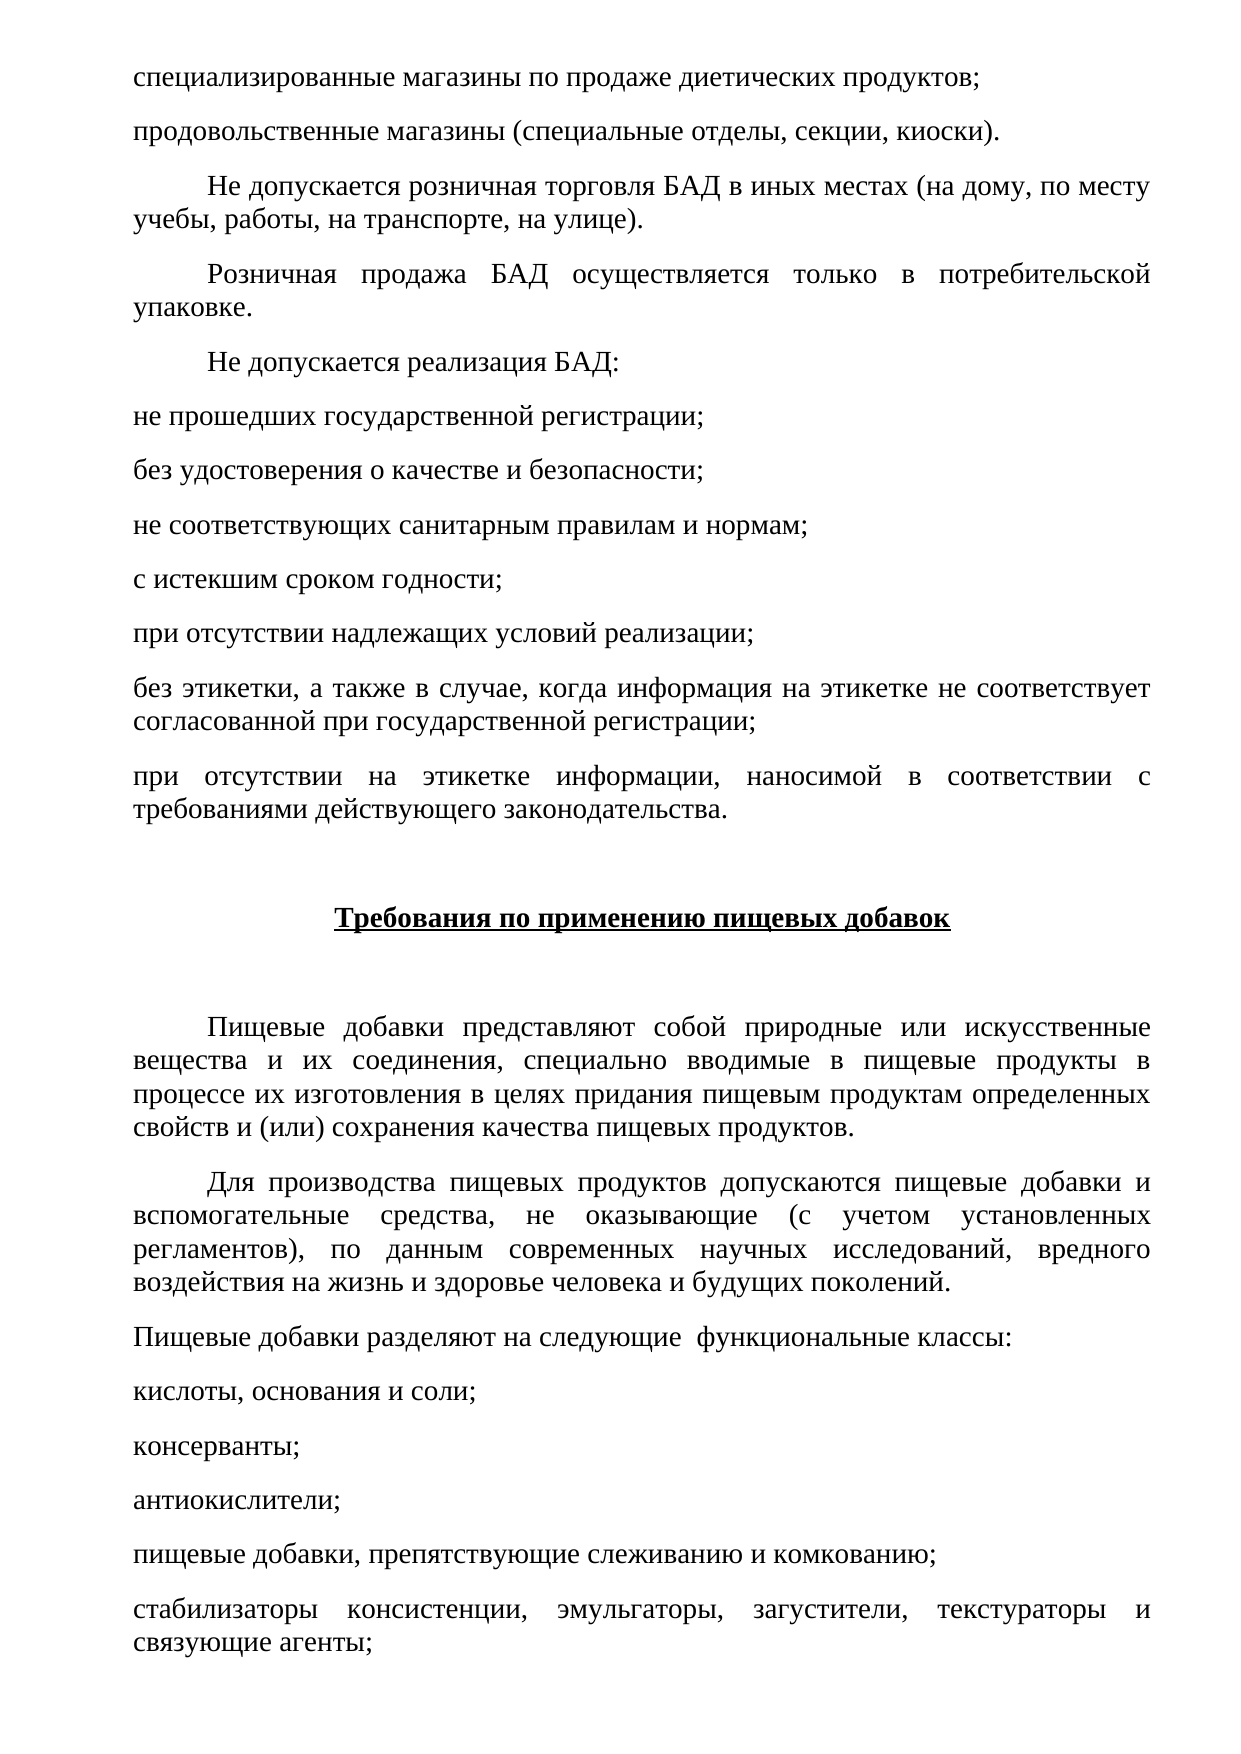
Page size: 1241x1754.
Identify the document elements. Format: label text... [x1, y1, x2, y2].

text Пищевые добавки разделяют на следующие функциональные классы: [133, 1319, 1152, 1352]
text Пищевые добавки представляют собой природные или искусственные вещества и их соединения, специально вводимые в пищевые продукты в процессе их изготовления в целях придания пищевым продуктам определенных свойств и (или) сохранения качества пищевых продуктов. [133, 1009, 1152, 1143]
text продовольственные магазины (специальные отделы, секции, киоски). [133, 113, 1152, 147]
text при отсутствии на этикетке информации, наносимой в соответствии с требованиями действующего законодательства. [133, 758, 1152, 825]
text не прошедших государственной регистрации; [133, 398, 1152, 432]
text стабилизаторы консистенции, эмульгаторы, загустители, текстураторы и связующие агенты; [133, 1591, 1152, 1658]
text при отсутствии надлежащих условий реализации; [133, 616, 1152, 649]
text антиокислители; [133, 1482, 1152, 1516]
text Для производства пищевых продуктов допускаются пищевые добавки и вспомогательные средства, не оказывающие (с учетом установленных регламентов), по данным современных научных исследований, вредного воздействия на жизнь и здоровье человека и будущих поколений. [133, 1164, 1152, 1298]
text Розничная продажа БАД осуществляется только в потребительской упаковке. [133, 256, 1152, 323]
text без этикетки, а также в случае, когда информация на этикетке не соответствует согласованной при государственной регистрации; [133, 670, 1152, 737]
text не соответствующих санитарным правилам и нормам; [133, 507, 1152, 540]
text без удостоверения о качестве и безопасности; [133, 452, 1152, 486]
text консерванты; [133, 1428, 1152, 1461]
text Не допускается реализация БАД: [133, 344, 1152, 377]
text с истекшим сроком годности; [133, 561, 1152, 595]
text Требования по применению пищевых добавок [133, 900, 1152, 934]
text пищевые добавки, препятствующие слеживанию и комкованию; [133, 1536, 1152, 1570]
text Не допускается розничная торговля БАД в иных местах (на дому, по месту учебы, работы, на транспорте, на улице). [133, 168, 1152, 235]
text кислоты, основания и соли; [133, 1373, 1152, 1407]
text специализированные магазины по продаже диетических продуктов; [133, 59, 1152, 93]
